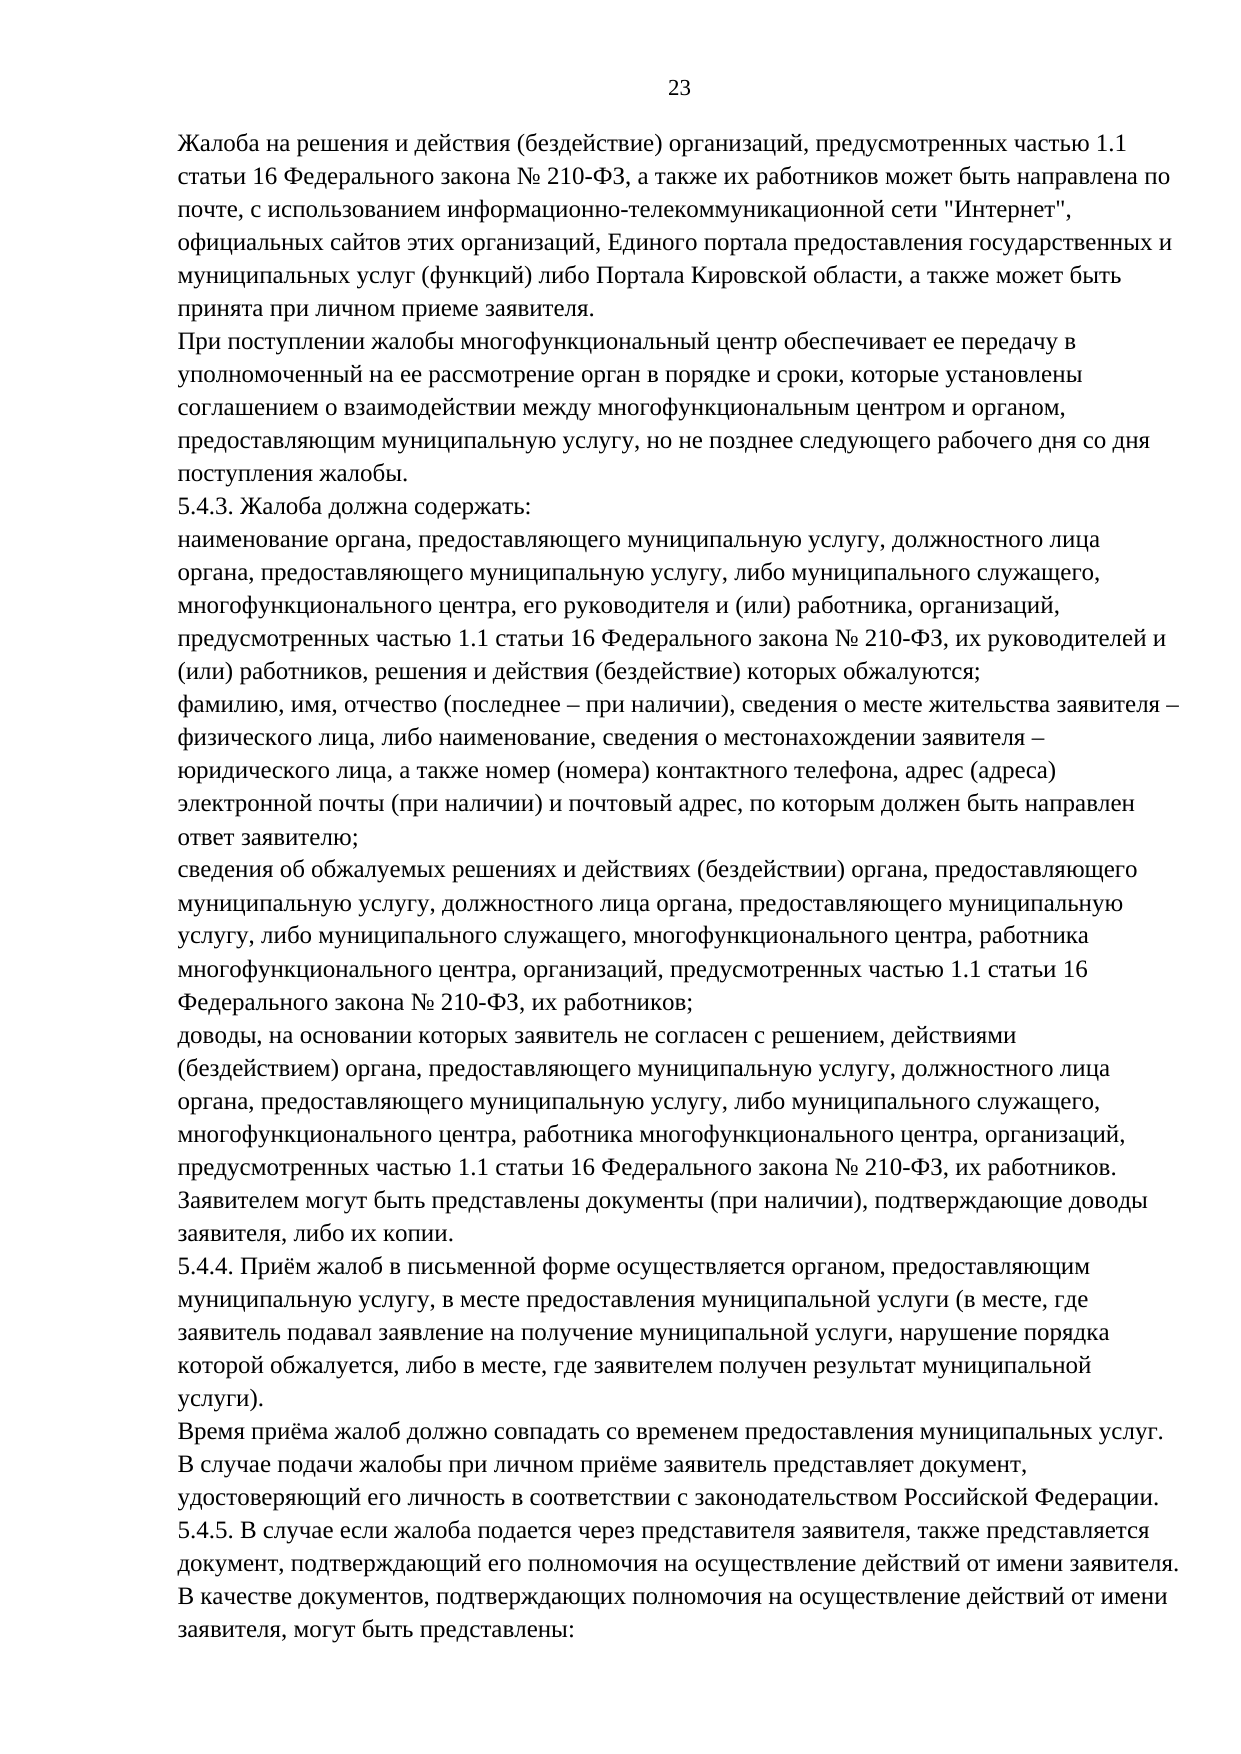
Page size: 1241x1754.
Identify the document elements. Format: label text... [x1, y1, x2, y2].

text 5.4.3. Жалоба должна содержать: [177, 491, 1181, 520]
text фамилию, имя, отчество (последнее – при наличии), сведения о месте жительства заявителя – физического лица, либо наименование, сведения о местонахождении заявителя – юридического лица, а также номер (номера) контактного телефона, адрес (адреса) электронной почты (при наличии) и почтовый адрес, по которым должен быть направлен ответ заявителю; [177, 689, 1181, 850]
text При поступлении жалобы многофункциональный центр обеспечивает ее передачу в уполномоченный на ее рассмотрение орган в порядке и сроки, которые установлены соглашением о взаимодействии между многофункциональным центром и органом, предоставляющим муниципальную услугу, но не позднее следующего рабочего дня со дня поступления жалобы. [177, 326, 1181, 487]
text доводы, на основании которых заявитель не согласен с решением, действиями (бездействием) органа, предоставляющего муниципальную услугу, должностного лица органа, предоставляющего муниципальную услугу, либо муниципального служащего, многофункционального центра, работника многофункционального центра, организаций, предусмотренных частью 1.1 статьи 16 Федерального закона № 210-ФЗ, их работников. Заявителем могут быть представлены документы (при наличии), подтверждающие доводы заявителя, либо их копии. [177, 1020, 1181, 1247]
text В случае подачи жалобы при личном приёме заявитель представляет документ, удостоверяющий его личность в соответствии с законодательством Российской Федерации. [177, 1449, 1181, 1511]
text 5.4.5. В случае если жалоба подается через представителя заявителя, также представляется документ, подтверждающий его полномочия на осуществление действий от имени заявителя. В качестве документов, подтверждающих полномочия на осуществление действий от имени заявителя, могут быть представлены: [177, 1515, 1181, 1643]
text Время приёма жалоб должно совпадать со временем предоставления муниципальных услуг. [177, 1416, 1181, 1445]
text наименование органа, предоставляющего муниципальную услугу, должностного лица органа, предоставляющего муниципальную услугу, либо муниципального служащего, многофункционального центра, его руководителя и (или) работника, организаций, предусмотренных частью 1.1 статьи 16 Федерального закона № 210-ФЗ, их руководителей и (или) работников, решения и действия (бездействие) которых обжалуются; [177, 524, 1181, 685]
text 5.4.4. Приём жалоб в письменной форме осуществляется органом, предоставляющим муниципальную услугу, в месте предоставления муниципальной услуги (в месте, где заявитель подавал заявление на получение муниципальной услуги, нарушение порядка которой обжалуется, либо в месте, где заявителем получен результат муниципальной услуги). [177, 1251, 1181, 1412]
text сведения об обжалуемых решениях и действиях (бездействии) органа, предоставляющего муниципальную услугу, должностного лица органа, предоставляющего муниципальную услугу, либо муниципального служащего, многофункционального центра, работника многофункционального центра, организаций, предусмотренных частью 1.1 статьи 16 Федерального закона № 210-ФЗ, их работников; [177, 854, 1181, 1015]
text Жалоба на решения и действия (бездействие) организаций, предусмотренных частью 1.1 статьи 16 Федерального закона № 210-ФЗ, а также их работников может быть направлена по почте, с использованием информационно-телекоммуникационной сети "Интернет", официальных сайтов этих организаций, Единого портала предоставления государственных и муниципальных услуг (функций) либо Портала Кировской области, а также может быть принята при личном приеме заявителя. [177, 128, 1181, 322]
